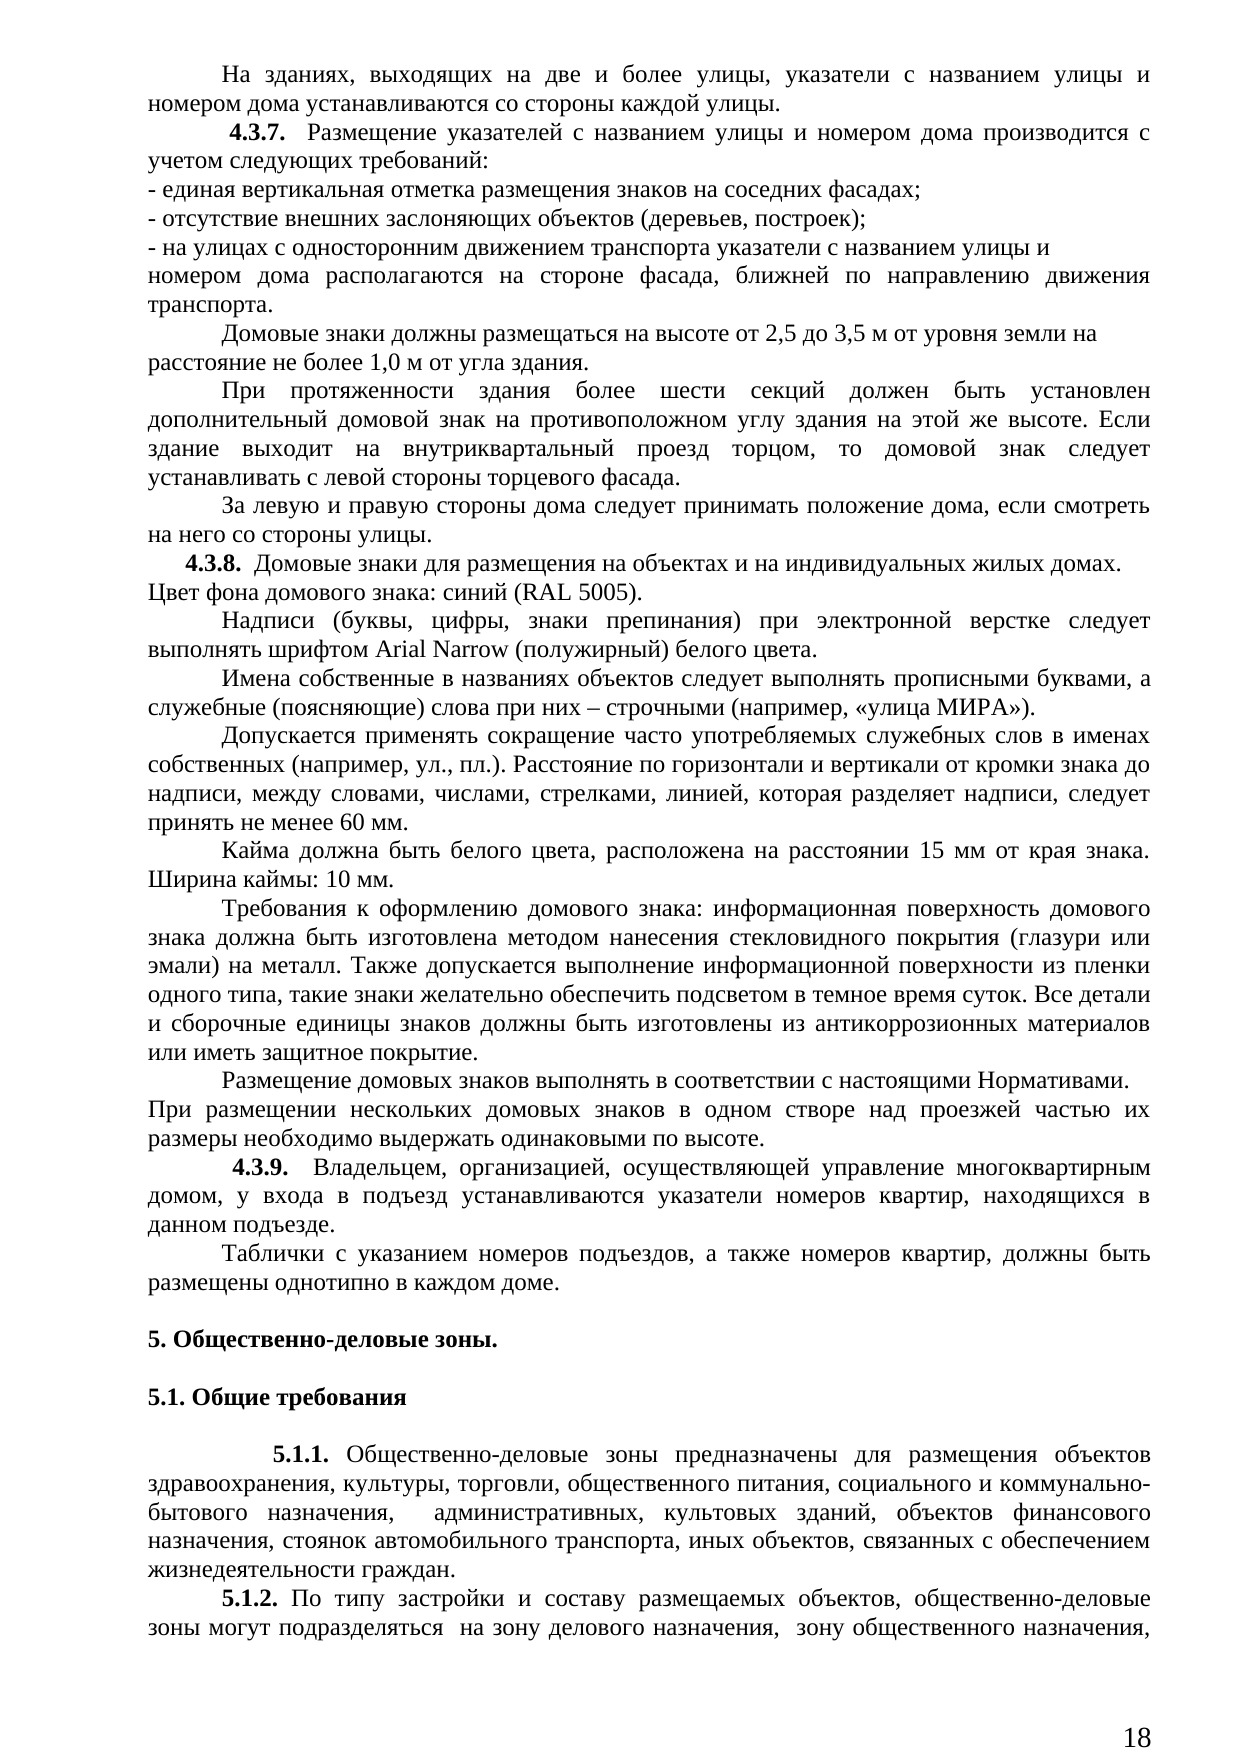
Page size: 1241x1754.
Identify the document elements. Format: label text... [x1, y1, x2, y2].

text Таблички с указанием номеров подъездов, а также номеров квартир, должны быть размещены однотипно в каждом доме. [148, 1238, 1152, 1295]
text расстояние не более от угла здания. [148, 347, 1152, 375]
subtitle 5. Общественно-деловые зоны. [148, 1324, 1152, 1353]
text 4.3.8. Домовые знаки для размещения на объектах и на индивидуальных жилых домах. [148, 548, 1152, 577]
text - единая вертикальная отметка размещения знаков на соседних фасадах; [148, 174, 1152, 203]
text Домовые знаки должны размещаться на высоте от 2,5 до от уровня земли на [148, 318, 1152, 347]
text 5.1.1. Общественно-деловые зоны предназначены для размещения объектов здравоохранения, культуры, торговли, общественного питания, социального и коммунально-бытового назначения, административных, культовых зданий, объектов финансового назначения, стоянок автомобильного транспорта, иных объектов, связанных с обеспечением жизнедеятельности граждан. [148, 1439, 1152, 1583]
subtitle 5.1. Общие требования [148, 1382, 1152, 1410]
text При протяженности здания более шести секций должен быть установлен дополнительный домовой знак на противоположном углу здания на этой же высоте. Если здание выходит на внутриквартальный проезд торцом, то домовой знак следует устанавливать с левой стороны торцевого фасада. [148, 375, 1152, 490]
text Цвет фона домового знака: синий (RAL 5005). [148, 577, 1152, 605]
text При размещении нескольких домовых знаков в одном створе над проезжей частью их размеры необходимо выдержать одинаковыми по высоте. [148, 1094, 1152, 1152]
text На зданиях, выходящих на две и более улицы, указатели с названием улицы и номером дома устанавливаются со стороны каждой улицы. [148, 59, 1152, 117]
text Кайма должна быть белого цвета, расположена на расстоянии от края знака. Ширина каймы: . [148, 835, 1152, 893]
text Допускается применять сокращение часто употребляемых служебных слов в именах собственных (например, ул., пл.). Расстояние по горизонтали и вертикали от кромки знака до надписи, между словами, числами, стрелками, линией, которая разделяет надписи, следует принять не менее . [148, 720, 1152, 835]
text Требования к оформлению домового знака: информационная поверхность домового знака должна быть изготовлена методом нанесения стекловидного покрытия (глазури или эмали) на металл. Также допускается выполнение информационной поверхности из пленки одного типа, такие знаки желательно обеспечить подсветом в темное время суток. Все детали и сборочные единицы знаков должны быть изготовлены из антикоррозионных материалов или иметь защитное покрытие. [148, 893, 1152, 1065]
text Имена собственные в названиях объектов следует выполнять прописными буквами, а служебные (поясняющие) слова при них – строчными (например, «улица МИРА»). [148, 663, 1152, 720]
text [148, 1583, 1152, 1640]
text - на улицах с односторонним движением транспорта указатели с названием улицы и [148, 232, 1152, 260]
text Надписи (буквы, цифры, знаки препинания) при электронной верстке следует выполнять шрифтом Arial Narrow (полужирный) белого цвета. [148, 605, 1152, 663]
text номером дома располагаются на стороне фасада, ближней по направлению движения транспорта. [148, 260, 1152, 318]
text - отсутствие внешних заслоняющих объектов (деревьев, построек); [148, 203, 1152, 232]
text Размещение домовых знаков выполнять в соответствии с настоящими Нормативами. [148, 1065, 1152, 1094]
text 4.3.9. Владельцем, организацией, осуществляющей управление многоквартирным домом, у входа в подъезд устанавливаются указатели номеров квартир, находящихся в данном подъезде. [148, 1152, 1152, 1238]
text 4.3.7. Размещение указателей с названием улицы и номером дома производится с учетом следующих требований: [148, 117, 1152, 174]
text За левую и правую стороны дома следует принимать положение дома, если смотреть на него со стороны улицы. [148, 490, 1152, 548]
